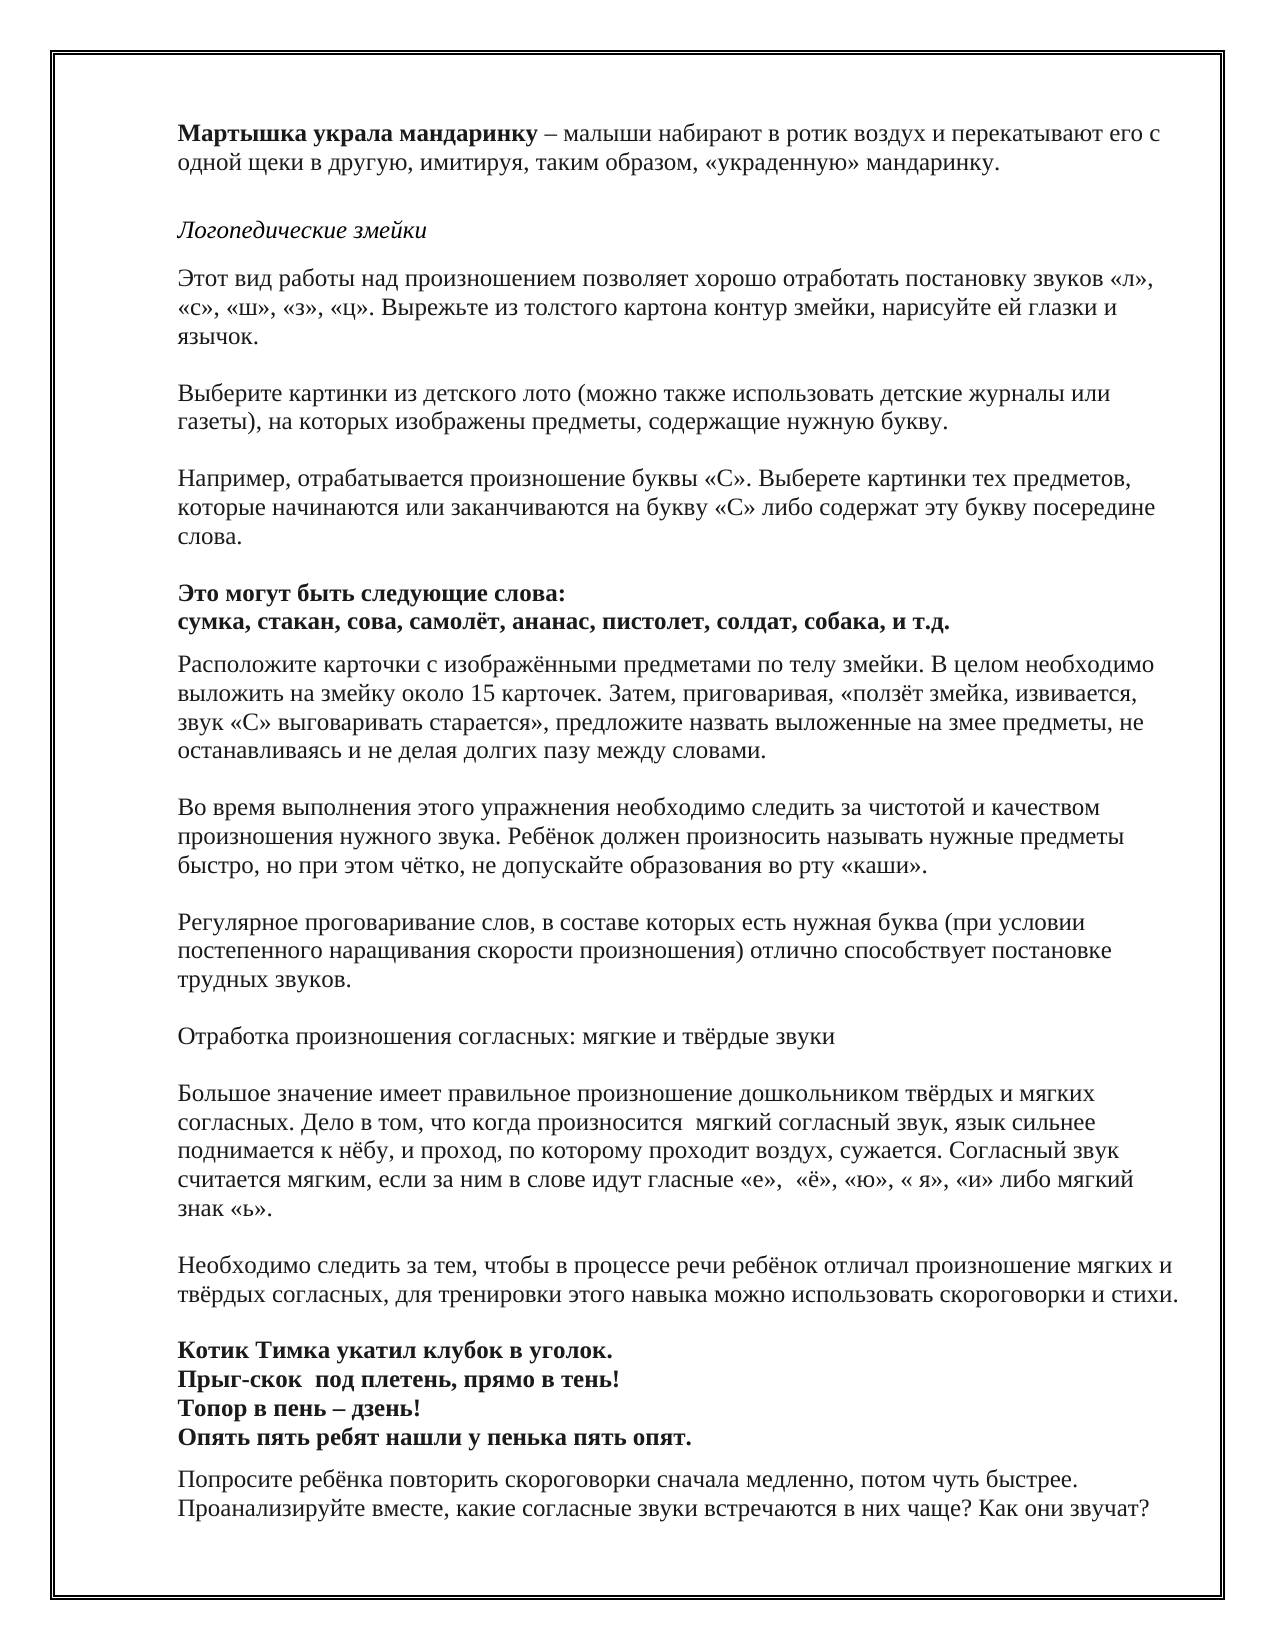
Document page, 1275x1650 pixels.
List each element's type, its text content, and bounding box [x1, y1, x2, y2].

text Этот вид работы над произношением позволяет хорошо отработать постановку звуков «л», «с», «ш», «з», «ц». Вырежьте из толстого картона контур змейки, нарисуйте ей глазки и язычок. [177, 263, 1186, 349]
text Например, отрабатывается произношение буквы «С». Выберете картинки тех предметов, которые начинаются или заканчиваются на букву «С» либо содержат эту букву посередине слова. [177, 463, 1186, 549]
text Топор в пень – дзень! [177, 1393, 1186, 1422]
text Прыг-скок под плетень, прямо в тень! [177, 1364, 1186, 1393]
subtitle Логопедические змейки [177, 215, 1186, 243]
text Котик Тимка укатил клубок в уголок. [177, 1336, 1186, 1364]
text сумка, стакан, сова, самолёт, ананас, пистолет, солдат, собака, и т.д. [177, 606, 1186, 635]
text Регулярное проговаривание слов, в составе которых есть нужная буква (при условии постепенного наращивания скорости произношения) отлично способствует постановке трудных звуков. [177, 907, 1186, 993]
text Большое значение имеет правильное произношение дошкольником твёрдых и мягких согласных. Дело в том, что когда произносится мягкий согласный звук, язык сильнее поднимается к нёбу, и проход, по которому проходит воздух, сужается. Согласный звук считается мягким, если за ним в слове идут гласные «е», «ё», «ю», « я», «и» либо мягкий знак «ь». [177, 1078, 1186, 1222]
text Мартышка украла мандаринку – малыши набирают в ротик воздух и перекатывают его с одной щеки в другую, имитируя, таким образом, «украденную» мандаринку. [177, 118, 1186, 176]
text Отработка произношения согласных: мягкие и твёрдые звуки [177, 1021, 1186, 1050]
text Опять пять ребят нашли у пенька пять опят. [177, 1422, 1186, 1451]
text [177, 1464, 1186, 1522]
text Расположите карточки с изображёнными предметами по телу змейки. В целом необходимо выложить на змейку около 15 карточек. Затем, приговаривая, «ползёт змейка, извивается, звук «С» выговаривать старается», предложите назвать выложенные на змее предметы, не останавливаясь и не делая долгих пазу между словами. [177, 649, 1186, 764]
text Выберите картинки из детского лото (можно также использовать детские журналы или газеты), на которых изображены предметы, содержащие нужную букву. [177, 378, 1186, 435]
text Во время выполнения этого упражнения необходимо следить за чистотой и качеством произношения нужного звука. Ребёнок должен произносить называть нужные предметы быстро, но при этом чётко, не допускайте образования во рту «каши». [177, 792, 1186, 879]
text Необходимо следить за тем, чтобы в процессе речи ребёнок отличал произношение мягких и твёрдых согласных, для тренировки этого навыка можно использовать скороговорки и стихи. [177, 1250, 1186, 1307]
text Это могут быть следующие слова: [177, 578, 1186, 606]
